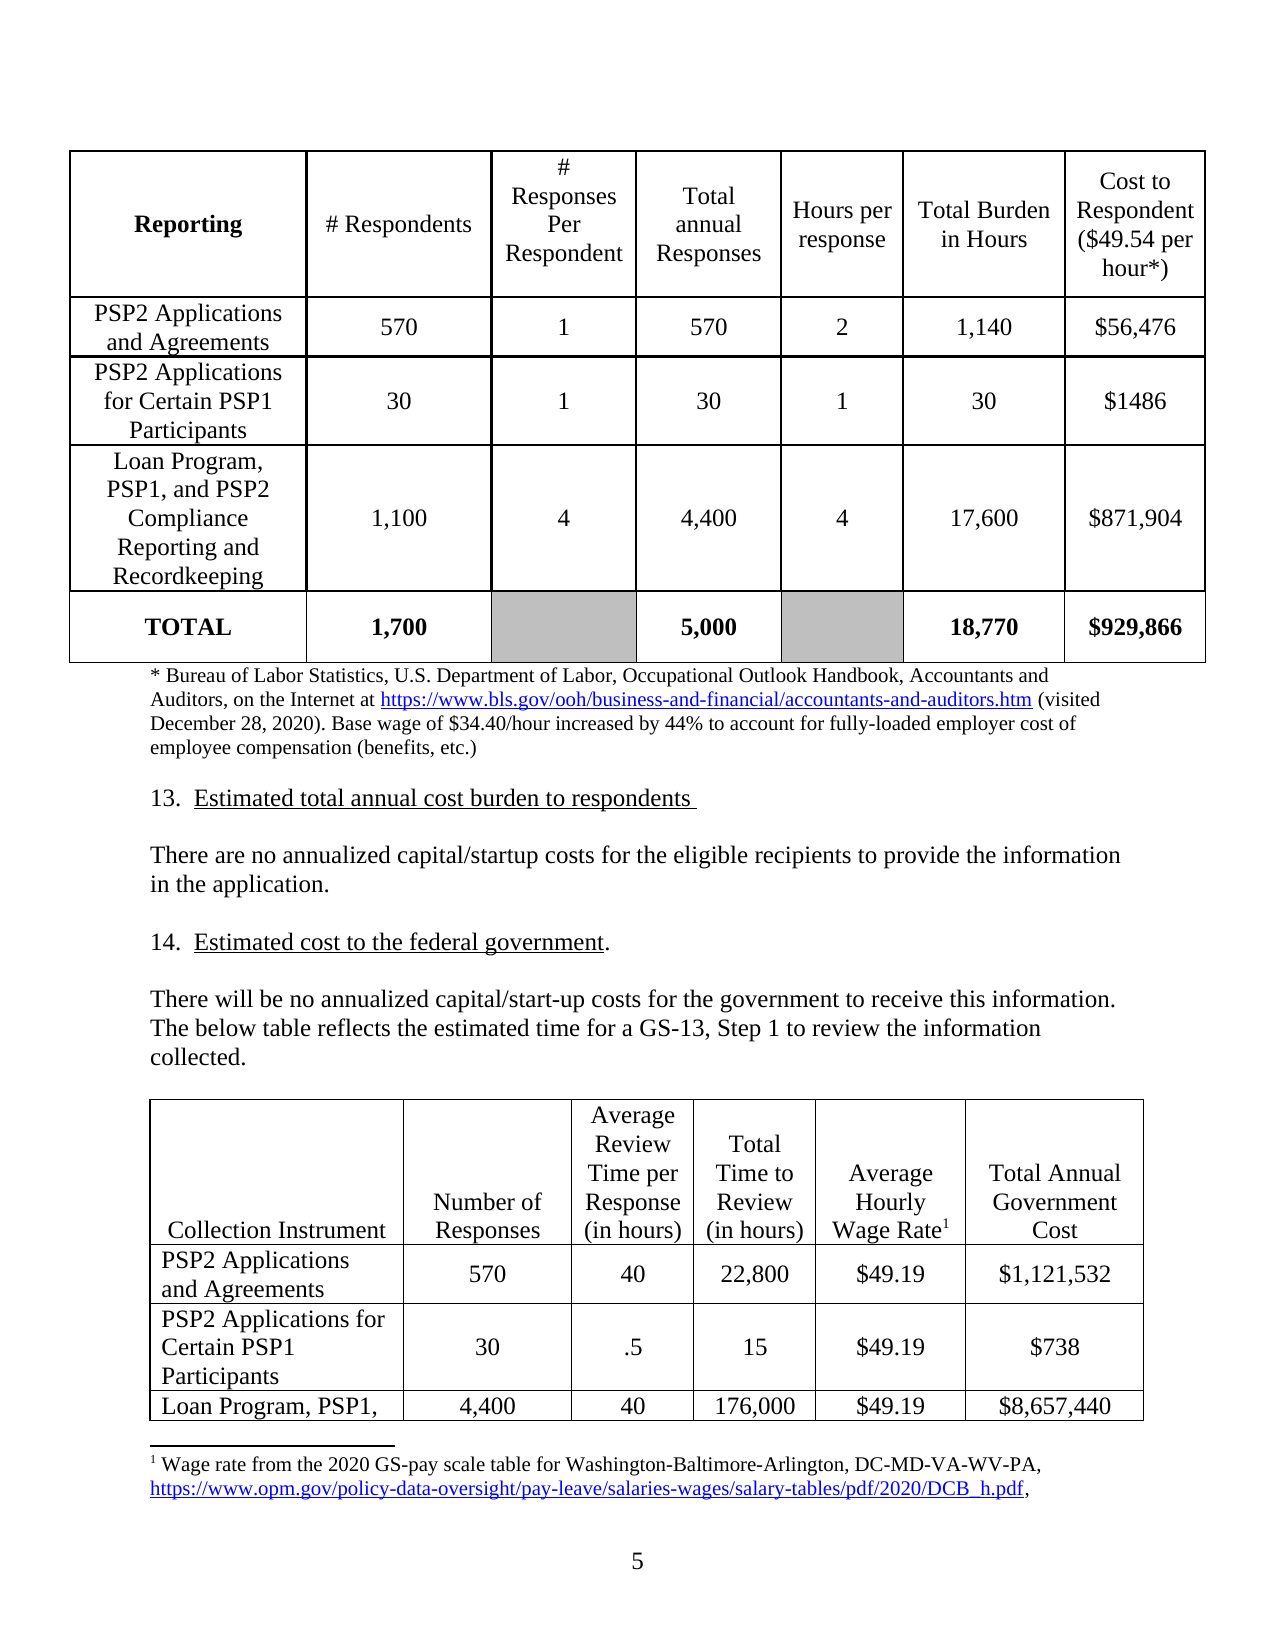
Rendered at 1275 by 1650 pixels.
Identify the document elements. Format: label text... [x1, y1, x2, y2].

table_header Total annual Responses [637, 152, 780, 296]
table_cell 4 [493, 446, 635, 589]
table_cell 176,000 [694, 1391, 815, 1420]
table_cell [782, 592, 903, 662]
table_cell PSP2 Applications for Certain PSP1 Participants [151, 1304, 403, 1390]
table_header Average Review Time per Response (in hours) [572, 1100, 693, 1244]
table_cell 40 [572, 1245, 693, 1303]
table_header # Respondents [308, 152, 490, 296]
table_header Total Time to Review (in hours) [694, 1100, 815, 1244]
table_header Reporting [71, 152, 305, 296]
table_cell 4,400 [637, 446, 780, 589]
table_cell $8,657,440 [966, 1391, 1143, 1420]
table_cell $49.19 [816, 1245, 965, 1303]
table_cell [492, 592, 636, 662]
table_cell $1,121,532 [966, 1245, 1143, 1303]
table_cell PSP2 Applications and Agreements [71, 298, 305, 355]
table_header Hours per response [782, 152, 902, 296]
table_cell 2 [782, 298, 902, 355]
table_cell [151, 1391, 403, 1420]
text There are no annualized capital/startup costs for the eligible recipients to provide the information in the application. [150, 841, 1125, 898]
table_cell $929,866 [1065, 592, 1205, 662]
table_cell 1,700 [307, 592, 491, 662]
text 13. Estimated total annual cost burden to respondents [150, 783, 1125, 812]
table_cell 30 [637, 358, 780, 444]
table_cell $49.19 [816, 1304, 965, 1390]
table_cell 1,140 [904, 298, 1064, 355]
table_cell 1 [493, 298, 635, 355]
text 14. Estimated cost to the federal government. [150, 927, 1125, 956]
table_cell $1486 [1066, 358, 1204, 444]
table_cell 1,100 [308, 446, 490, 589]
table_cell 4,400 [404, 1391, 571, 1420]
table_cell 570 [637, 298, 780, 355]
table_cell 1 [493, 358, 635, 444]
table_cell Loan Program, PSP1, and PSP2 Compliance Reporting and Recordkeeping [71, 446, 305, 589]
table_header # Responses Per Respondent [493, 152, 635, 296]
table_cell 570 [404, 1245, 571, 1303]
text * Bureau of Labor Statistics, U.S. Department of Labor, Occupational Outlook Handbook, Accountants and Auditors, on the Internet at https://www.bls.gov/ooh/business-and-financial/accountants-and-auditors.htm (visited December 28, 2020). Base wage of $34.40/hour increased by 44% to account for fully-loaded employer cost of employee compensation (benefits, etc.) [150, 663, 1125, 759]
table_header Average Hourly Wage Rate [816, 1100, 965, 1244]
table_header Total Annual Government Cost [966, 1100, 1143, 1244]
table_cell 30 [308, 358, 490, 444]
table_cell 4 [782, 446, 902, 589]
table_cell PSP2 Applications for Certain PSP1 Participants [71, 358, 305, 444]
table_cell 18,770 [904, 592, 1064, 662]
table_cell 17,600 [904, 446, 1064, 589]
table_cell $56,476 [1066, 298, 1204, 355]
table_cell 30 [904, 358, 1064, 444]
table_cell 1 [782, 358, 902, 444]
table_cell PSP2 Applications and Agreements [151, 1245, 403, 1303]
table_header Collection Instrument [151, 1100, 403, 1244]
table_cell TOTAL [70, 592, 306, 662]
table_cell 22,800 [694, 1245, 815, 1303]
table_cell .5 [572, 1304, 693, 1390]
table_cell $738 [966, 1304, 1143, 1390]
table_cell 5,000 [637, 592, 781, 662]
table_header Number of Responses [404, 1100, 571, 1244]
table_cell $871,904 [1066, 446, 1204, 589]
table_cell 15 [694, 1304, 815, 1390]
text There will be no annualized capital/start-up costs for the government to receive this information. The below table reflects the estimated time for a GS-13, Step 1 to review the information collected. [150, 984, 1125, 1071]
table_header Cost to Respondent ($49.54 per hour*) [1066, 152, 1204, 296]
table_cell $49.19 [816, 1391, 965, 1420]
table_cell 40 [572, 1391, 693, 1420]
table_cell 30 [404, 1304, 571, 1390]
table_cell 570 [308, 298, 490, 355]
table_header Total Burden in Hours [904, 152, 1064, 296]
